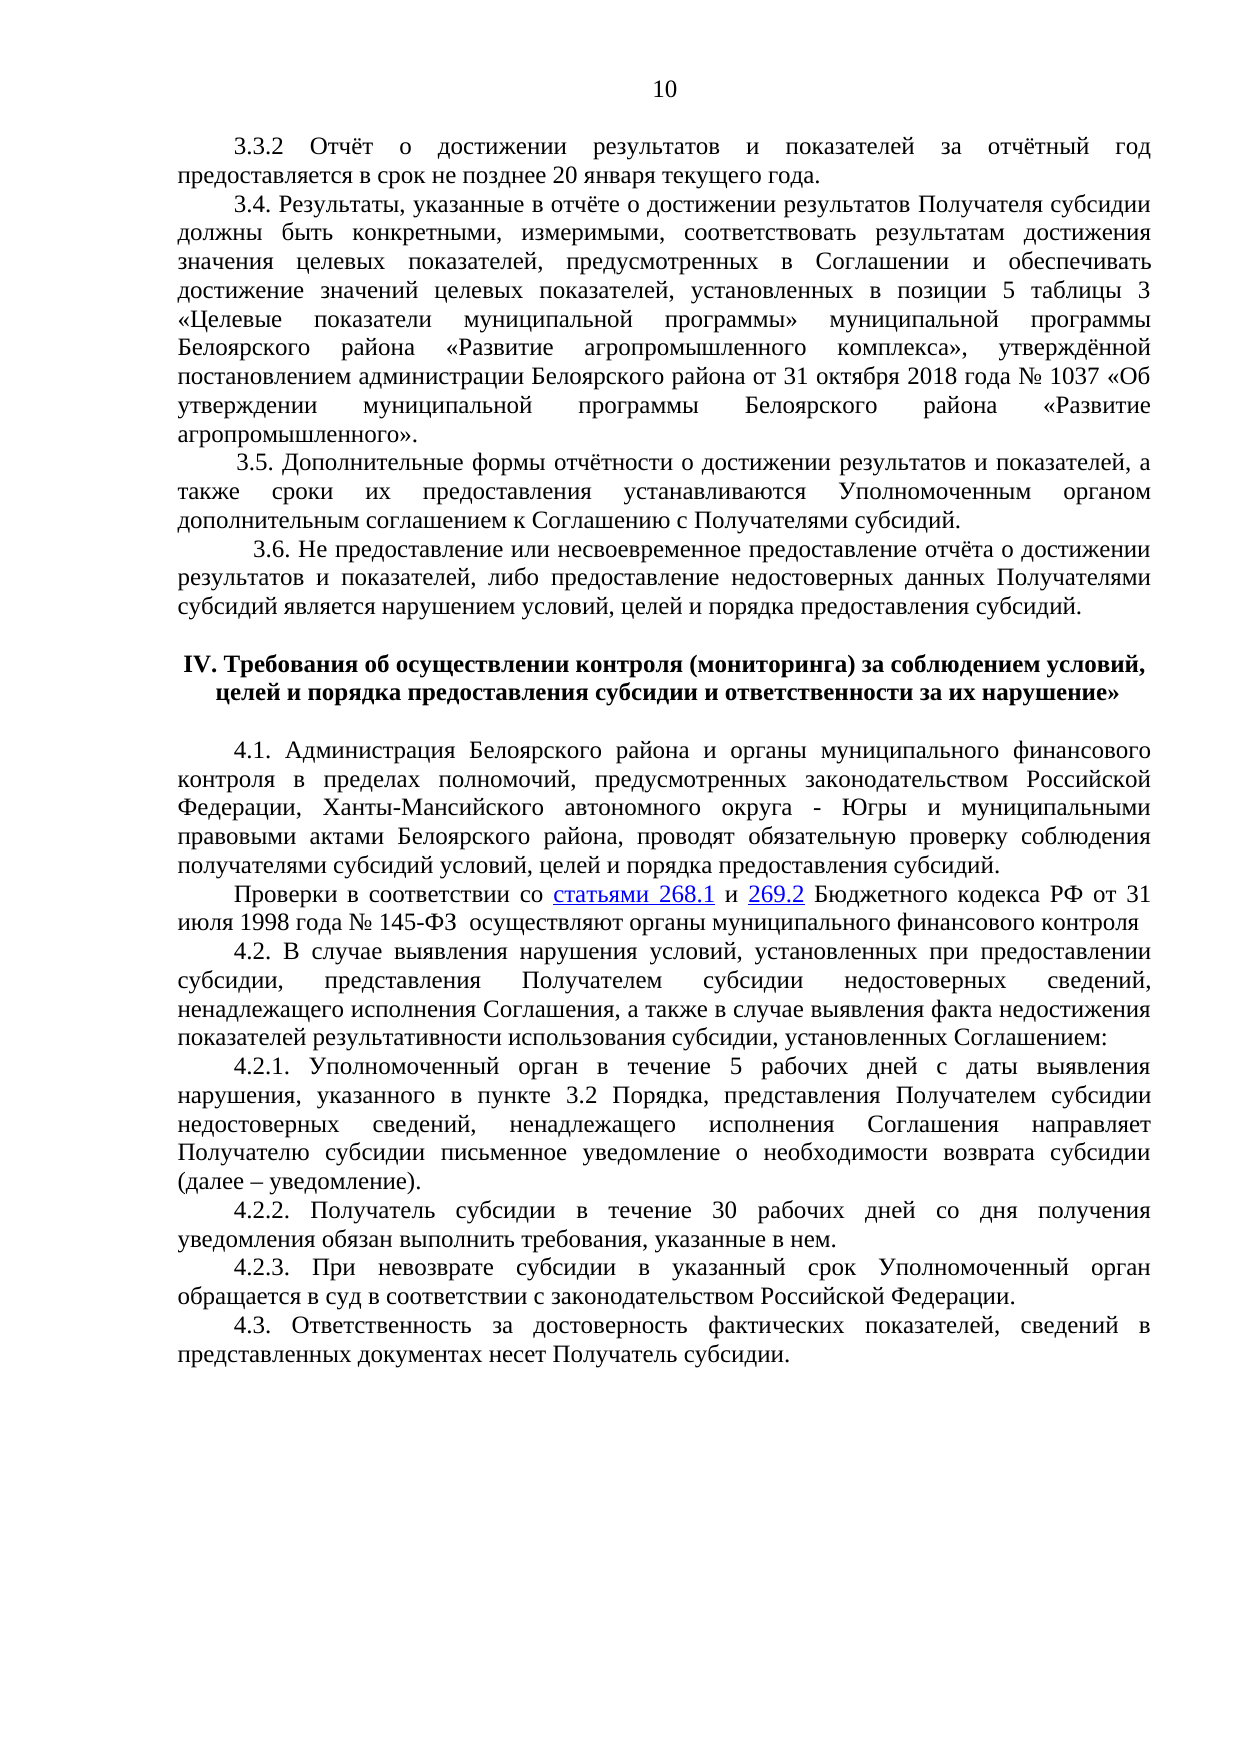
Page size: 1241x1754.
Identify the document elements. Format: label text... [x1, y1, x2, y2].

text 4.2. В случае выявления нарушения условий, установленных при предоставлении субсидии, представления Получателем субсидии недостоверных сведений, ненадлежащего исполнения Соглашения, а также в случае выявления факта недостижения показателей результативности использования субсидии, установленных Соглашением: [177, 936, 1152, 1051]
text 4.1. Администрация Белоярского района и органы муниципального финансового контроля в пределах полномочий, предусмотренных законодательством Российской Федерации, Ханты-Мансийского автономного округа - Югры и муниципальными правовыми актами Белоярского района, проводят обязательную проверку соблюдения получателями субсидий условий, целей и порядка предоставления субсидий. [177, 735, 1152, 879]
text 4.3. Ответственность за достоверность фактических показателей, сведений в представленных документах несет Получатель субсидии. [177, 1310, 1152, 1367]
text 3.4. Результаты, указанные в отчёте о достижении результатов Получателя субсидии должны быть конкретными, измеримыми, соответствовать результатам достижения значения целевых показателей, предусмотренных в Соглашении и обеспечивать достижение значений целевых показателей, установленных в позиции 5 таблицы 3 «Целевые показатели муниципальной программы» муниципальной программы Белоярского района «Развитие агропромышленного комплекса», утверждённой постановлением администрации Белоярского района от 31 октября 2018 года № 1037 «Об утверждении муниципальной программы Белоярского района «Развитие агропромышленного». [177, 189, 1152, 447]
text 4.2.1. Уполномоченный орган в течение 5 рабочих дней с даты выявления нарушения, указанного в пункте 3.2 Порядка, представления Получателем субсидии недостоверных сведений, ненадлежащего исполнения Соглашения направляет Получателю субсидии письменное уведомление о необходимости возврата субсидии (далее – уведомление). [177, 1051, 1152, 1195]
text 4.2.3. При невозврате субсидии в указанный срок Уполномоченный орган обращается в суд в соответствии с законодательством Российской Федерации. [177, 1252, 1152, 1310]
text 3.3.2 Отчёт о достижении результатов и показателей за отчётный год предоставляется в срок не позднее 20 января текущего года. [177, 131, 1152, 189]
text 3.5. Дополнительные формы отчётности о достижении результатов и показателей, а также сроки их предоставления устанавливаются Уполномоченным органом дополнительным соглашением к Соглашению с Получателями субсидий. [177, 447, 1152, 534]
text Проверки в соответствии со статьями 268.1 и 269.2 Бюджетного кодекса РФ от 31 июля 1998 года № 145-ФЗ осуществляют органы муниципального финансового контроля [177, 879, 1152, 936]
text целей и порядка предоставления субсидии и ответственности за их нарушение» [177, 677, 1152, 706]
text 4.2.2. Получатель субсидии в течение 30 рабочих дней со дня получения уведомления обязан выполнить требования, указанные в нем. [177, 1195, 1152, 1252]
text IV. Требования об осуществлении контроля (мониторинга) за соблюдением условий, [177, 649, 1152, 677]
text 3.6. Не предоставление или несвоевременное предоставление отчёта о достижении результатов и показателей, либо предоставление недостоверных данных Получателями субсидий является нарушением условий, целей и порядка предоставления субсидий. [177, 534, 1152, 620]
